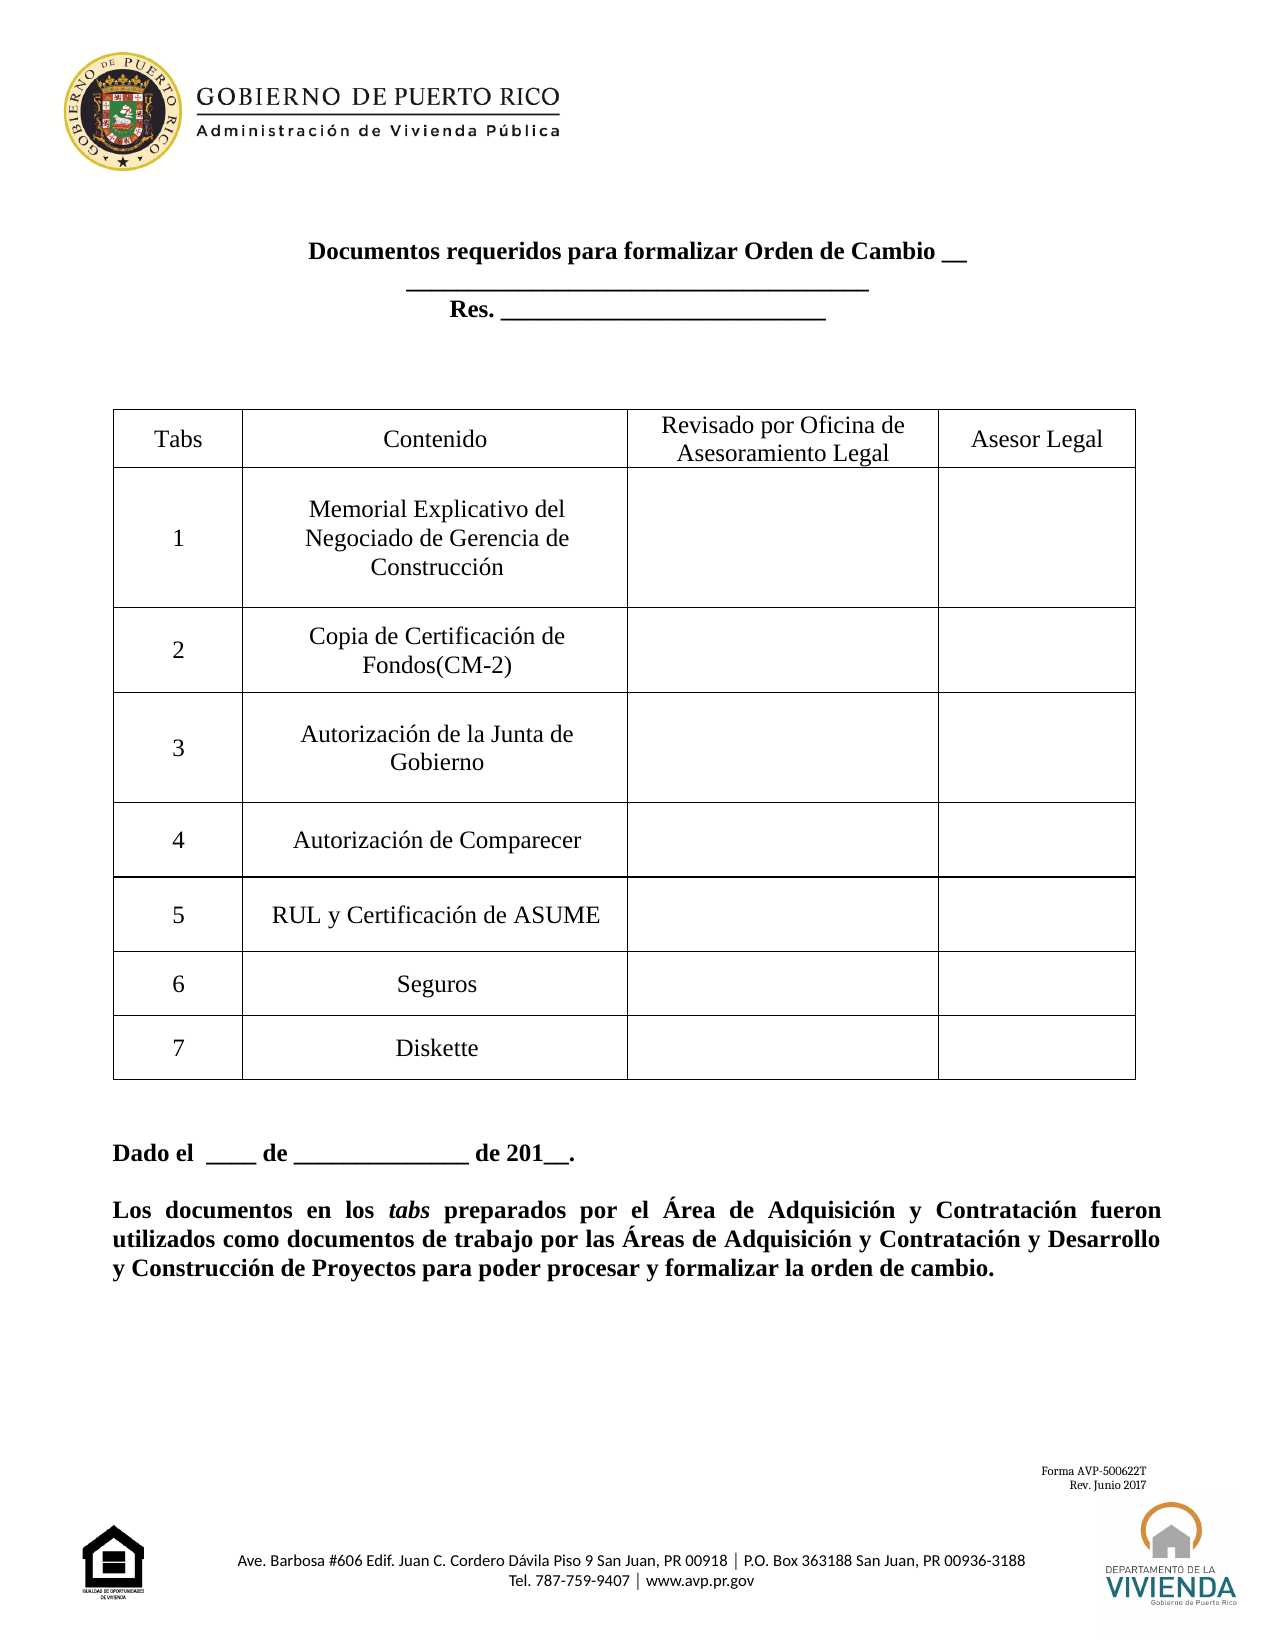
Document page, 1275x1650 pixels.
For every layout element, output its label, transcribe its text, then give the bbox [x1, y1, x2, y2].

table_cell [628, 1016, 938, 1079]
table_cell [939, 1016, 1135, 1079]
picture [27, 40, 610, 181]
table_cell 4 [114, 803, 242, 876]
table_cell Seguros [243, 952, 627, 1015]
table_cell Copia de Certificación de Fondos(CM-2) [243, 608, 627, 692]
table_cell [939, 468, 1135, 607]
table_cell Autorización de la Junta de Gobierno [243, 693, 627, 802]
table_header Revisado por Oficina de Asesoramiento Legal [628, 410, 938, 467]
text Res. __________________________ [112, 294, 1162, 322]
text Dado el ____ de ______________ de 201__. [112, 1138, 1162, 1167]
table_cell [628, 468, 938, 607]
table_cell Diskette [243, 1016, 627, 1079]
table_cell Autorización de Comparecer [243, 803, 627, 876]
table_header Asesor Legal [939, 410, 1135, 467]
table_cell [628, 878, 938, 951]
table_cell Memorial Explicativo del Negociado de Gerencia de Construcción [243, 468, 627, 607]
picture [1096, 1493, 1238, 1632]
table_cell [939, 803, 1135, 876]
table_cell [628, 608, 938, 692]
table_cell 7 [114, 1016, 242, 1079]
table_cell 1 [114, 468, 242, 607]
table_cell 6 [114, 952, 242, 1015]
table_cell [939, 608, 1135, 692]
table_header Tabs [114, 410, 242, 467]
table_cell [939, 952, 1135, 1015]
table_cell [628, 803, 938, 876]
table_cell [939, 693, 1135, 802]
table_cell 3 [114, 693, 242, 802]
table_cell [939, 878, 1135, 951]
table_cell RUL y Certificación de ASUME [243, 878, 627, 951]
table_cell [628, 952, 938, 1015]
picture [81, 1525, 144, 1601]
table_header Contenido [243, 410, 627, 467]
text _____________________________________ [112, 265, 1162, 294]
text Documentos requeridos para formalizar Orden de Cambio __ [112, 236, 1162, 265]
table_cell 2 [114, 608, 242, 692]
table_cell [628, 693, 938, 802]
table_cell 5 [114, 878, 242, 951]
text Los documentos en los tabs preparados por el Área de Adquisición y Contratación fueron utilizados como documentos de trabajo por las Áreas de Adquisición y Contratación y Desarrollo y Construcción de Proyectos para poder procesar y formalizar la orden de cambio. [112, 1195, 1162, 1282]
